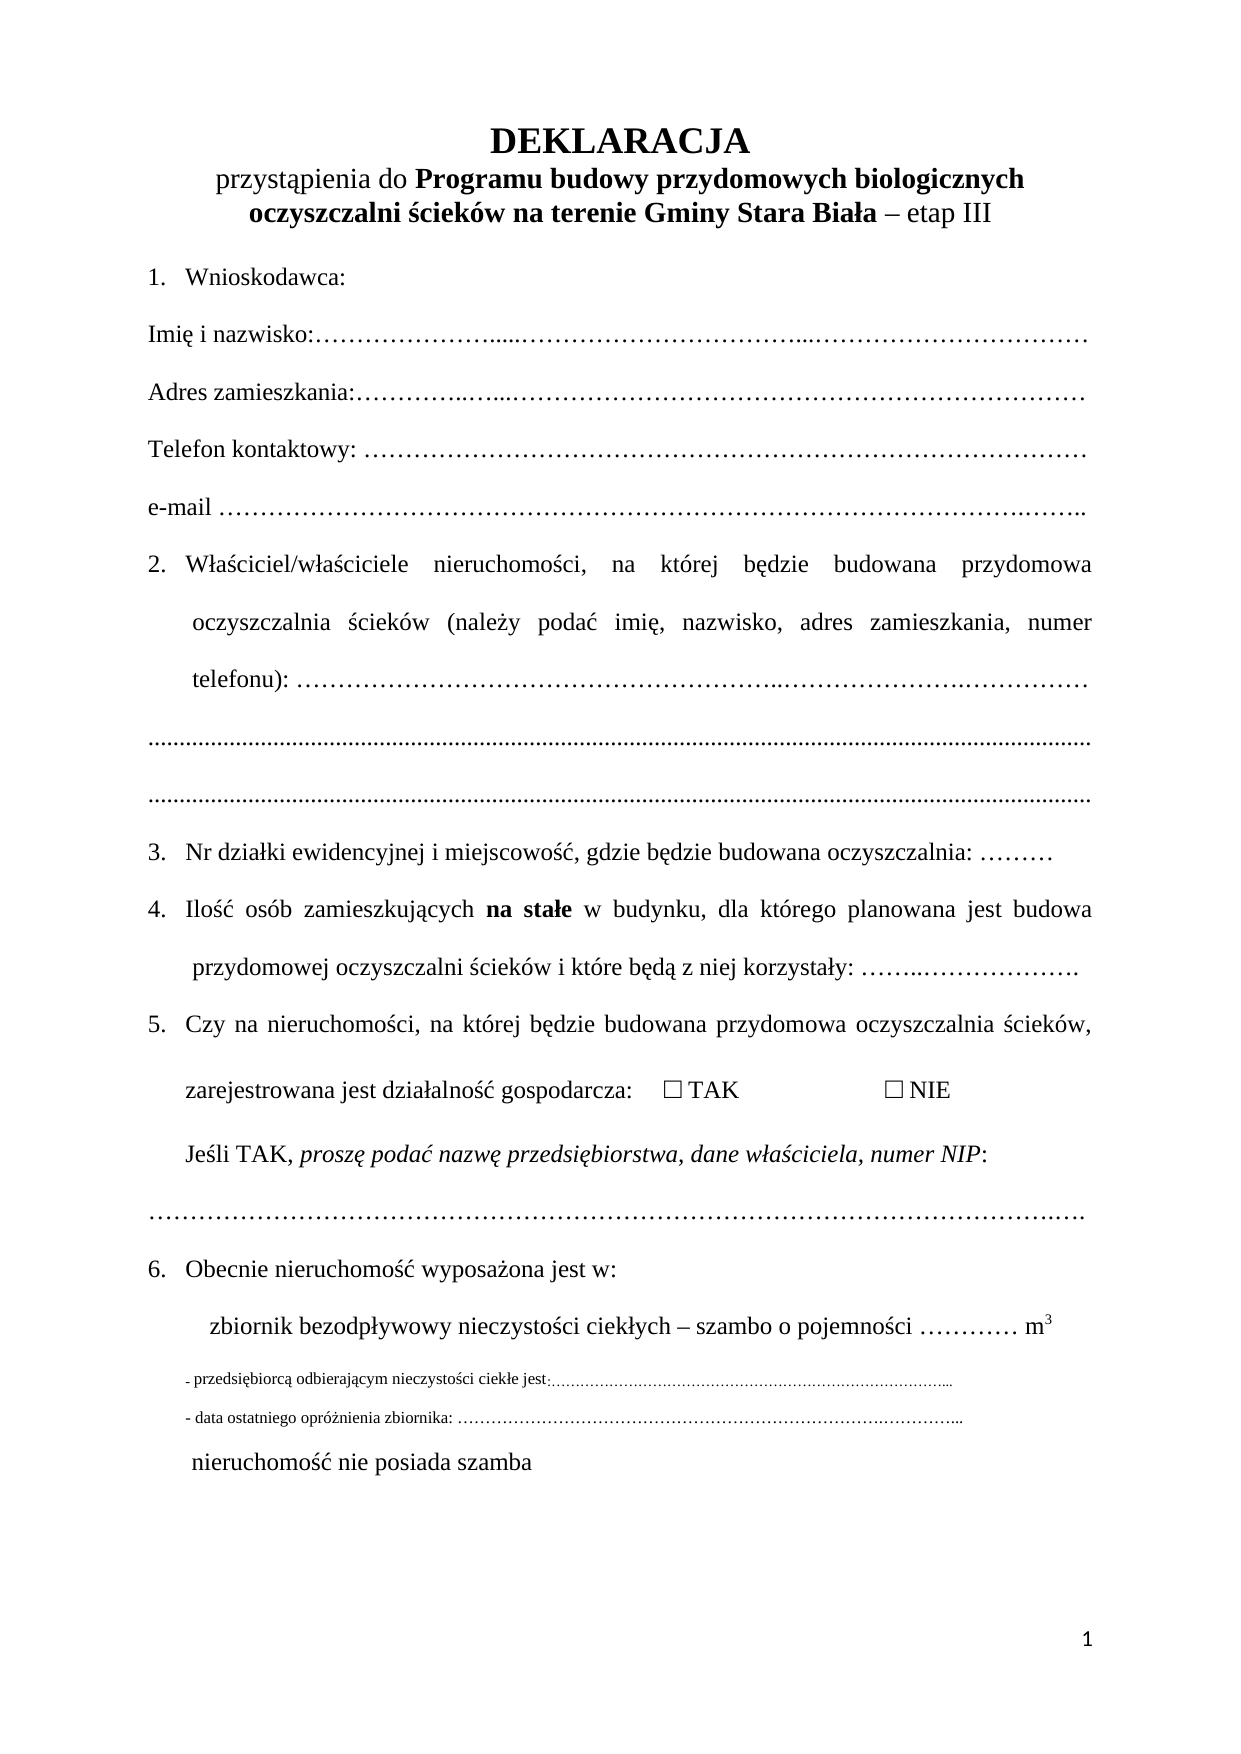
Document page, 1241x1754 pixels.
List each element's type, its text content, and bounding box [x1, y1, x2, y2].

list - data ostatniego opróżnienia zbiornika: ………………………………………………………………….…………... [185, 1407, 1092, 1441]
text DEKLARACJA [148, 118, 1092, 161]
text przystąpienia do Programu budowy przydomowych biologicznych oczyszczalni ścieków na terenie Gminy Stara Biała – etap III [148, 161, 1092, 228]
list Czy na nieruchomości, na której będzie budowana przydomowa oczyszczalnia ścieków, zarejestrowana jest działalność gospodarcza: □ TAK □ NIE [148, 1009, 1092, 1105]
list Obecnie nieruchomość wyposażona jest w: [148, 1254, 1092, 1282]
text Imię i nazwisko:………………….....……………………………...…………………………… [148, 319, 1092, 348]
list nieruchomość nie posiada szamba [185, 1447, 1092, 1476]
text e-mail …………………………………………………………………………………….…….. [148, 492, 1092, 521]
list Właściciel/właściciele nieruchomości, na której będzie budowana przydomowa oczyszczalnia ścieków (należy podać imię, nazwisko, adres zamieszkania, numer telefonu): …………………………………………………..………………….…………… [148, 549, 1092, 693]
list .............................................................................................................................................................................................................................................................................................................. [148, 722, 1092, 808]
text Adres zamieszkania:…………..…...…………………………………………………………… [148, 377, 1092, 406]
list zbiornik bezodpływowy nieczystości ciekłych – szambo o pojemności ………… m3 [185, 1311, 1092, 1340]
list Ilość osób zamieszkujących na stałe w budynku, dla którego planowana jest budowa przydomowej oczyszczalni ścieków i które będą z niej korzystały: ……..………………. [148, 894, 1092, 981]
list - przedsiębiorcą odbierającym nieczystości ciekłe jest:………………………………………………………………………... [185, 1369, 1092, 1402]
list Jeśli TAK, proszę podać nazwę przedsiębiorstwa, dane właściciela, numer NIP: [185, 1139, 1092, 1167]
list Nr działki ewidencyjnej i miejscowość, gdzie będzie budowana oczyszczalnia: ……… [148, 837, 1092, 866]
list ……………………………………………………………………………………………….…. [148, 1196, 1092, 1225]
list Wnioskodawca: [147, 262, 1092, 291]
text Telefon kontaktowy: …………………………………………………………………………… [148, 434, 1092, 463]
